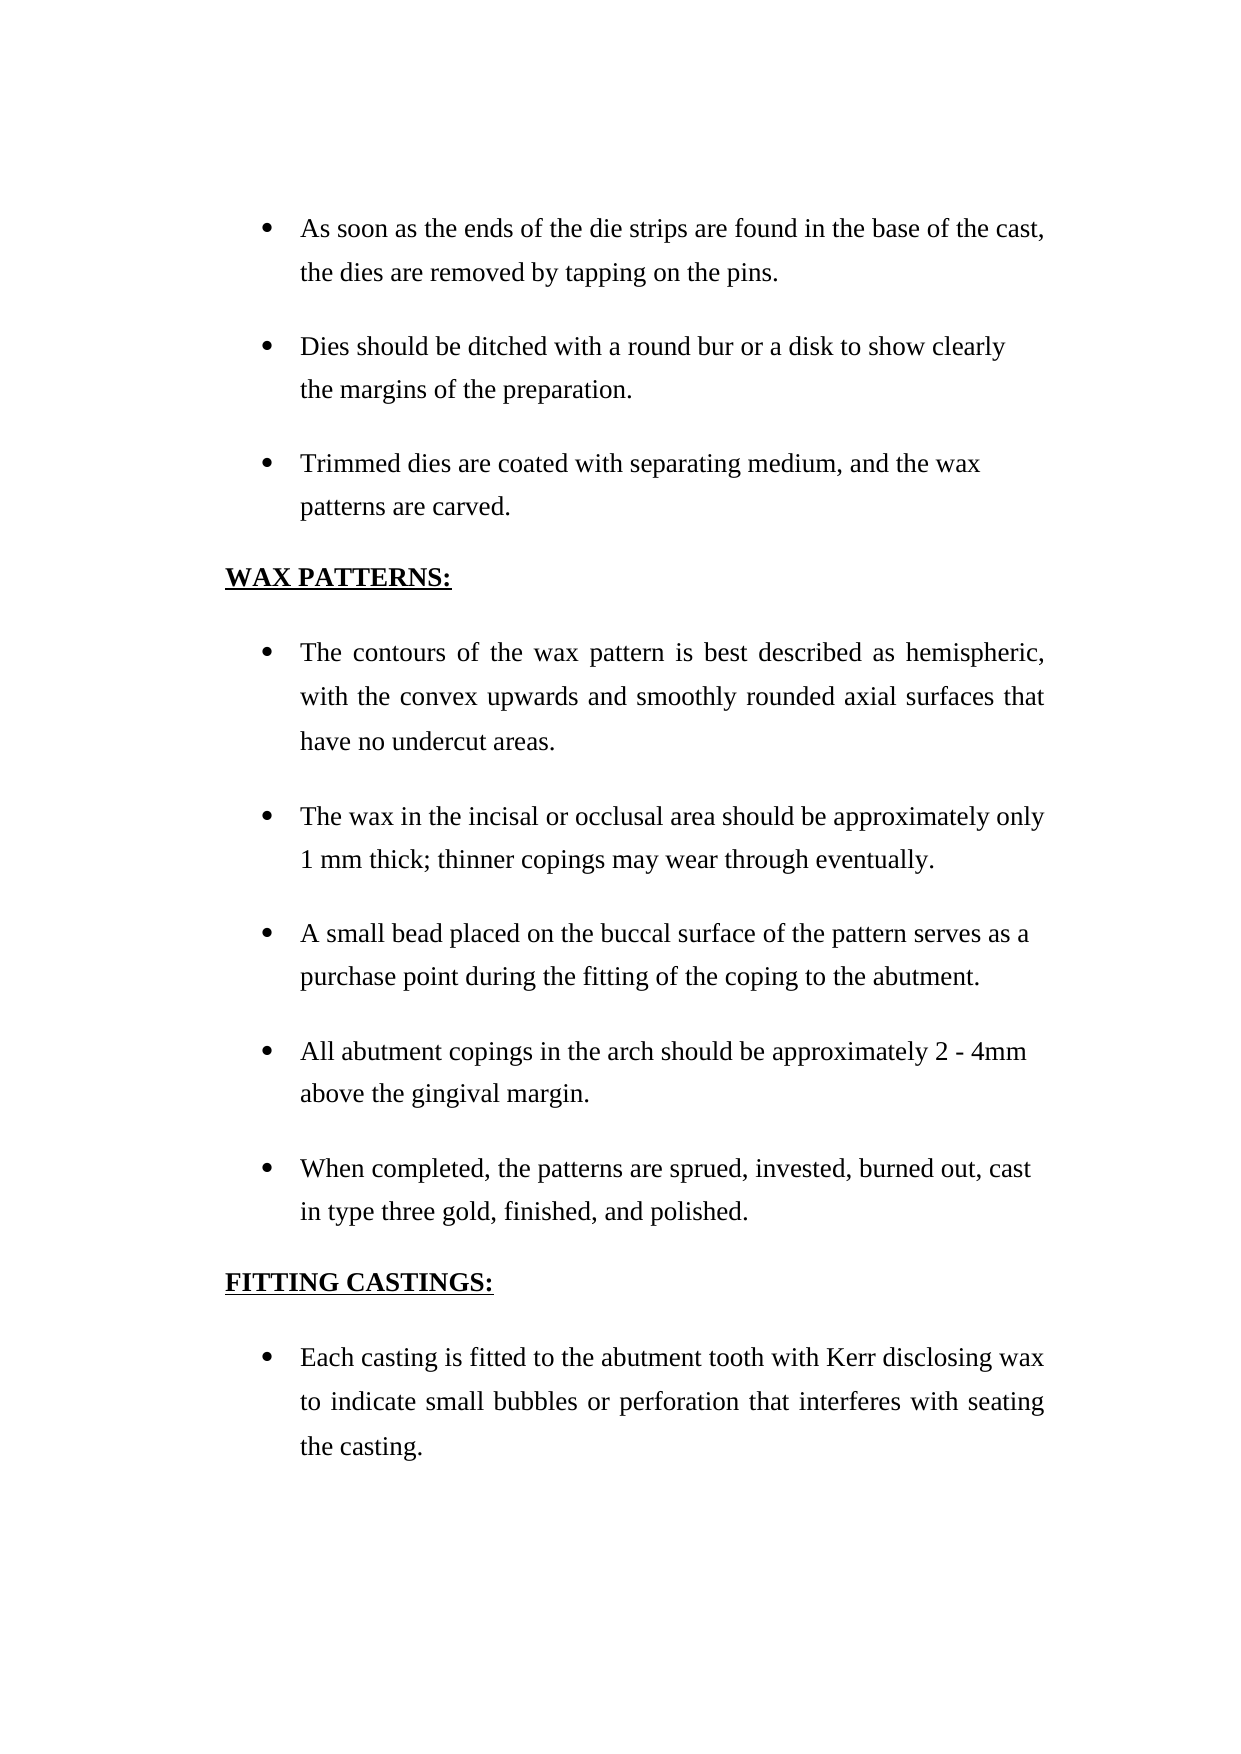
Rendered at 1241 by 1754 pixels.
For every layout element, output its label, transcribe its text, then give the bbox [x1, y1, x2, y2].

text FITTING CASTINGS: [225, 1267, 1090, 1298]
text WAX PATTERNS: [225, 561, 1090, 592]
list Dies should be ditched with a round bur or a disk to show clearly the margins of the preparation. [262, 330, 1046, 404]
list Each casting is fitted to the abutment tooth with Kerr disclosing wax to indicate small bubbles or perforation that interferes with seating the casting. [262, 1341, 1046, 1461]
list A small bead placed on the buccal surface of the pattern serves as a purchase point during the fitting of the coping to the abutment. [262, 917, 1046, 992]
list Trimmed dies are coated with separating medium, and the wax patterns are carved. [262, 447, 1046, 521]
list The contours of the wax pattern is best described as hemispheric, with the convex upwards and smoothly rounded axial surfaces that have no undercut areas. [262, 636, 1046, 756]
list All abutment copings in the arch should be approximately 2 - 4mm above the gingival margin. [262, 1035, 1046, 1109]
list The wax in the incisal or occlusal area should be approximately only 1 mm thick; thinner copings may wear through eventually. [262, 800, 1046, 874]
list When completed, the patterns are sprued, invested, burned out, cast in type three gold, finished, and polished. [262, 1152, 1046, 1226]
list As soon as the ends of the die strips are found in the base of the cast, the dies are removed by tapping on the pins. [262, 213, 1046, 287]
